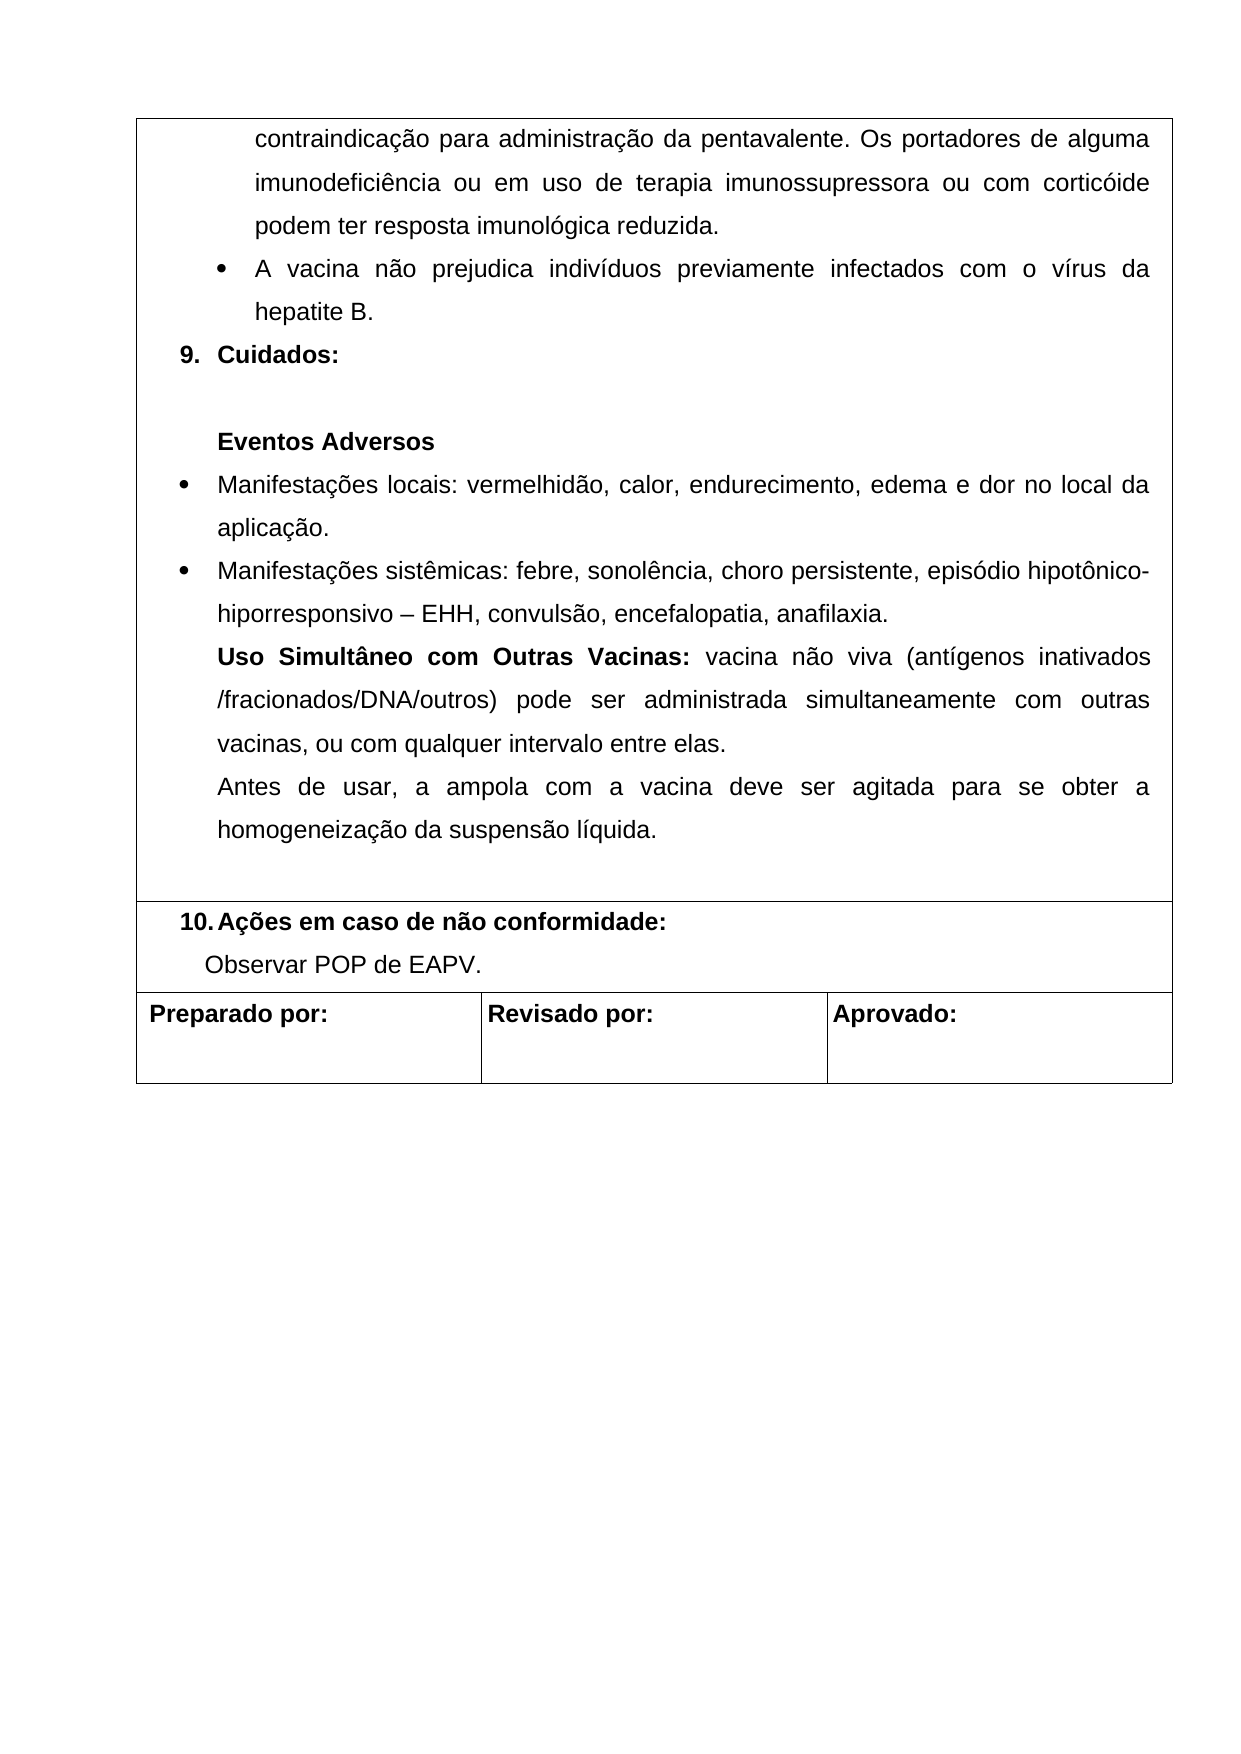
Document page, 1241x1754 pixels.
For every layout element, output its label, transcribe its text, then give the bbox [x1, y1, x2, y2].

table_cell Revisado por: [482, 993, 827, 1083]
table_cell Ações em caso de não conformidade: Observar POP de EAPV. [137, 902, 1172, 992]
table_cell Aprovado: [828, 993, 1172, 1083]
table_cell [137, 119, 1172, 901]
table_cell Preparado por: [137, 993, 481, 1083]
